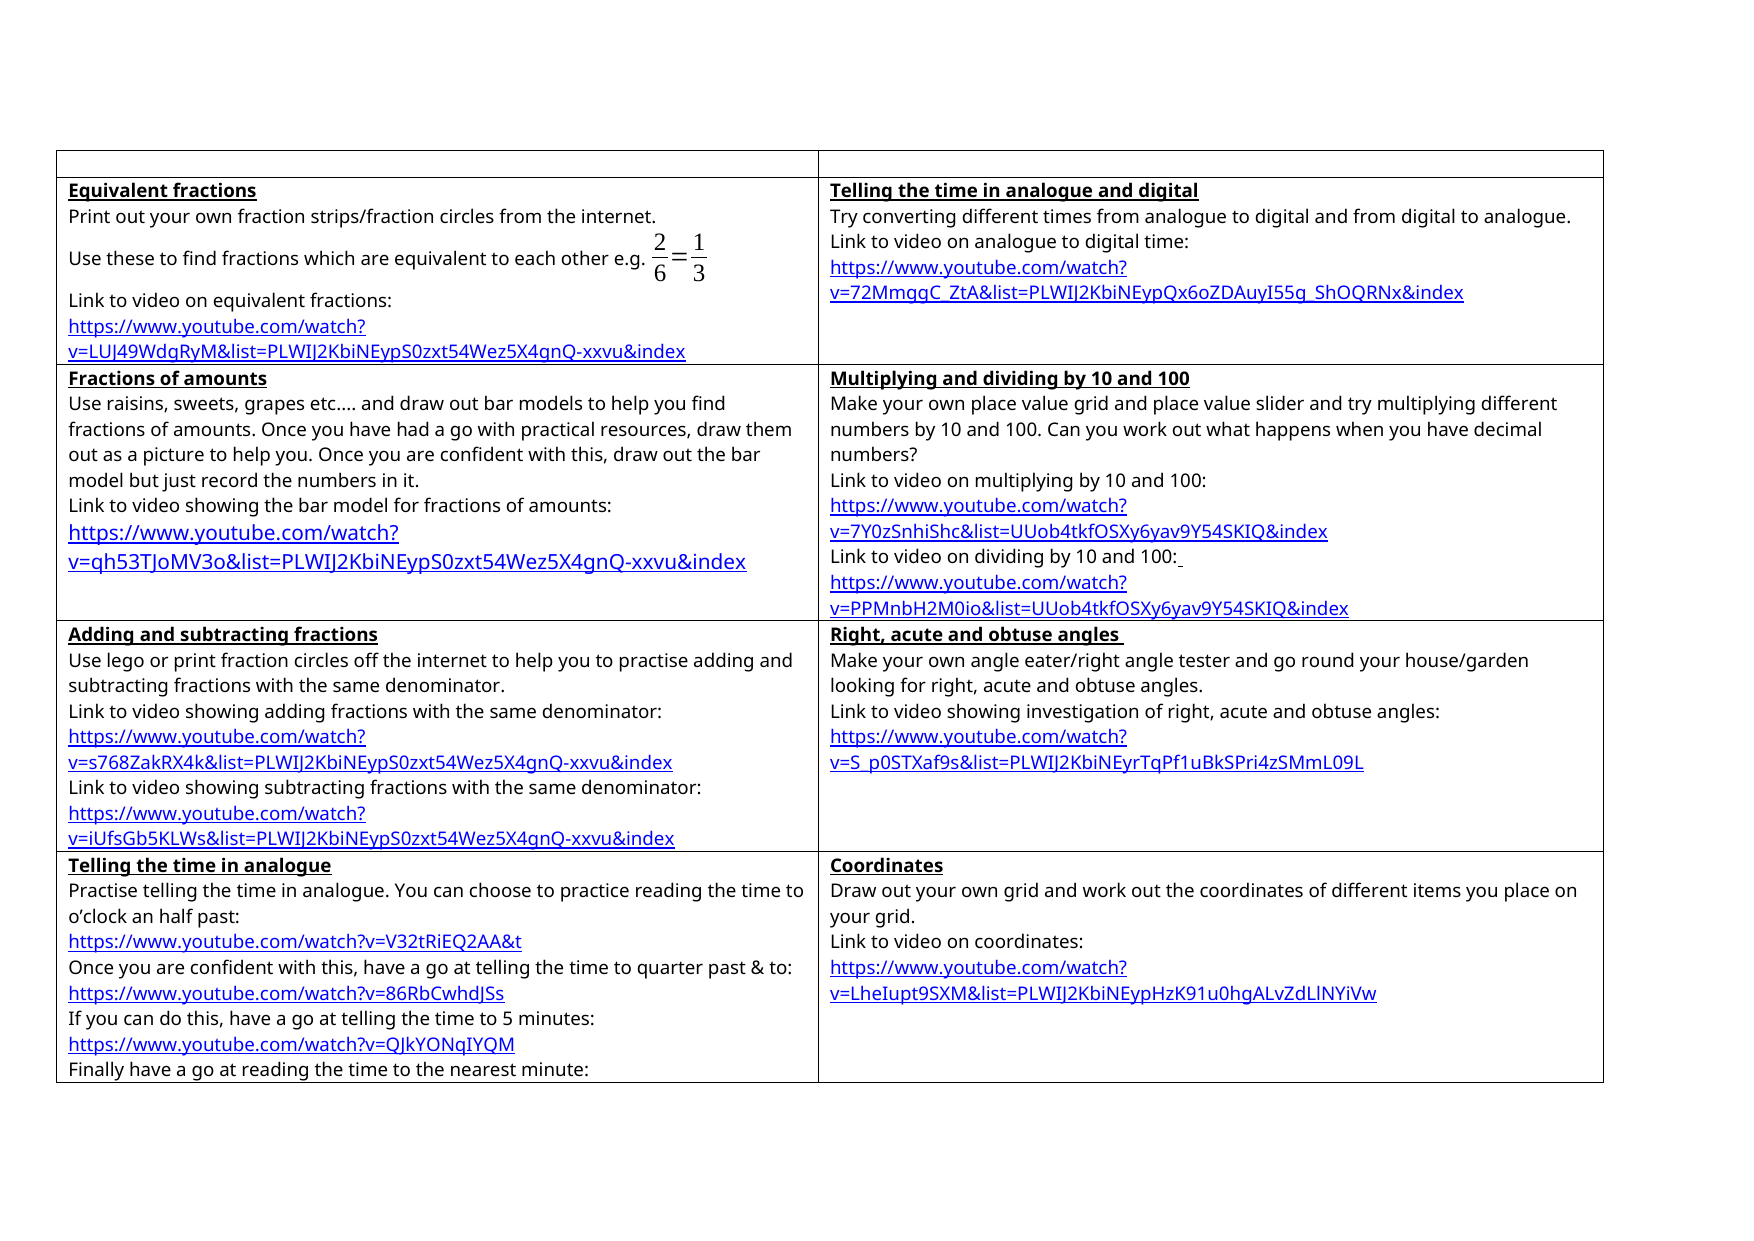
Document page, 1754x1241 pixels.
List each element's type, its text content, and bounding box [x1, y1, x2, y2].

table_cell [57, 852, 818, 1082]
table_cell Multiplying and dividing by 10 and 100 Make your own place value grid and place value slider and try multiplying different numbers by 10 and 100. Can you work out what happens when you have decimal numbers? Link to video on multiplying by 10 and 100: https://www.youtube.com/watch?v=7Y0zSnhiShc&list=UUob4tkfOSXy6yav9Y54SKIQ&index Link to video on dividing by 10 and 100: https://www.youtube.com/watch?v=PPMnbH2M0io&list=UUob4tkfOSXy6yav9Y54SKIQ&index [819, 365, 1603, 620]
table_cell Telling the time in analogue and digital Try converting different times from analogue to digital and from digital to analogue. Link to video on analogue to digital time: https://www.youtube.com/watch?v=72MmggC_ZtA&list=PLWIJ2KbiNEypQx6oZDAuyI55g_ShOQRNx&index [819, 178, 1603, 364]
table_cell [819, 852, 1603, 1082]
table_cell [819, 151, 1603, 177]
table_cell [57, 151, 818, 177]
table_cell Equivalent fractions Print out your own fraction strips/fraction circles from the internet. Use these to find fractions which are equivalent to each other e.g. Link to video on equivalent fractions: https://www.youtube.com/watch?v=LUJ49WdgRyM&list=PLWIJ2KbiNEypS0zxt54Wez5X4gnQ-xxvu&index [57, 178, 818, 364]
table_cell Fractions of amounts Use raisins, sweets, grapes etc.... and draw out bar models to help you find fractions of amounts. Once you have had a go with practical resources, draw them out as a picture to help you. Once you are confident with this, draw out the bar model but just record the numbers in it. Link to video showing the bar model for fractions of amounts: https://www.youtube.com/watch?v=qh53TJoMV3o&list=PLWIJ2KbiNEypS0zxt54Wez5X4gnQ-xxvu&index [57, 365, 818, 620]
table_cell Right, acute and obtuse angles Make your own angle eater/right angle tester and go round your house/garden looking for right, acute and obtuse angles. Link to video showing investigation of right, acute and obtuse angles: https://www.youtube.com/watch?v=S_p0STXaf9s&list=PLWIJ2KbiNEyrTqPf1uBkSPri4zSMmL09L [819, 621, 1603, 851]
table_cell Adding and subtracting fractions Use lego or print fraction circles off the internet to help you to practise adding and subtracting fractions with the same denominator. Link to video showing adding fractions with the same denominator: https://www.youtube.com/watch?v=s768ZakRX4k&list=PLWIJ2KbiNEypS0zxt54Wez5X4gnQ-xxvu&index Link to video showing subtracting fractions with the same denominator: https://www.youtube.com/watch?v=iUfsGb5KLWs&list=PLWIJ2KbiNEypS0zxt54Wez5X4gnQ-xxvu&index [57, 621, 818, 851]
